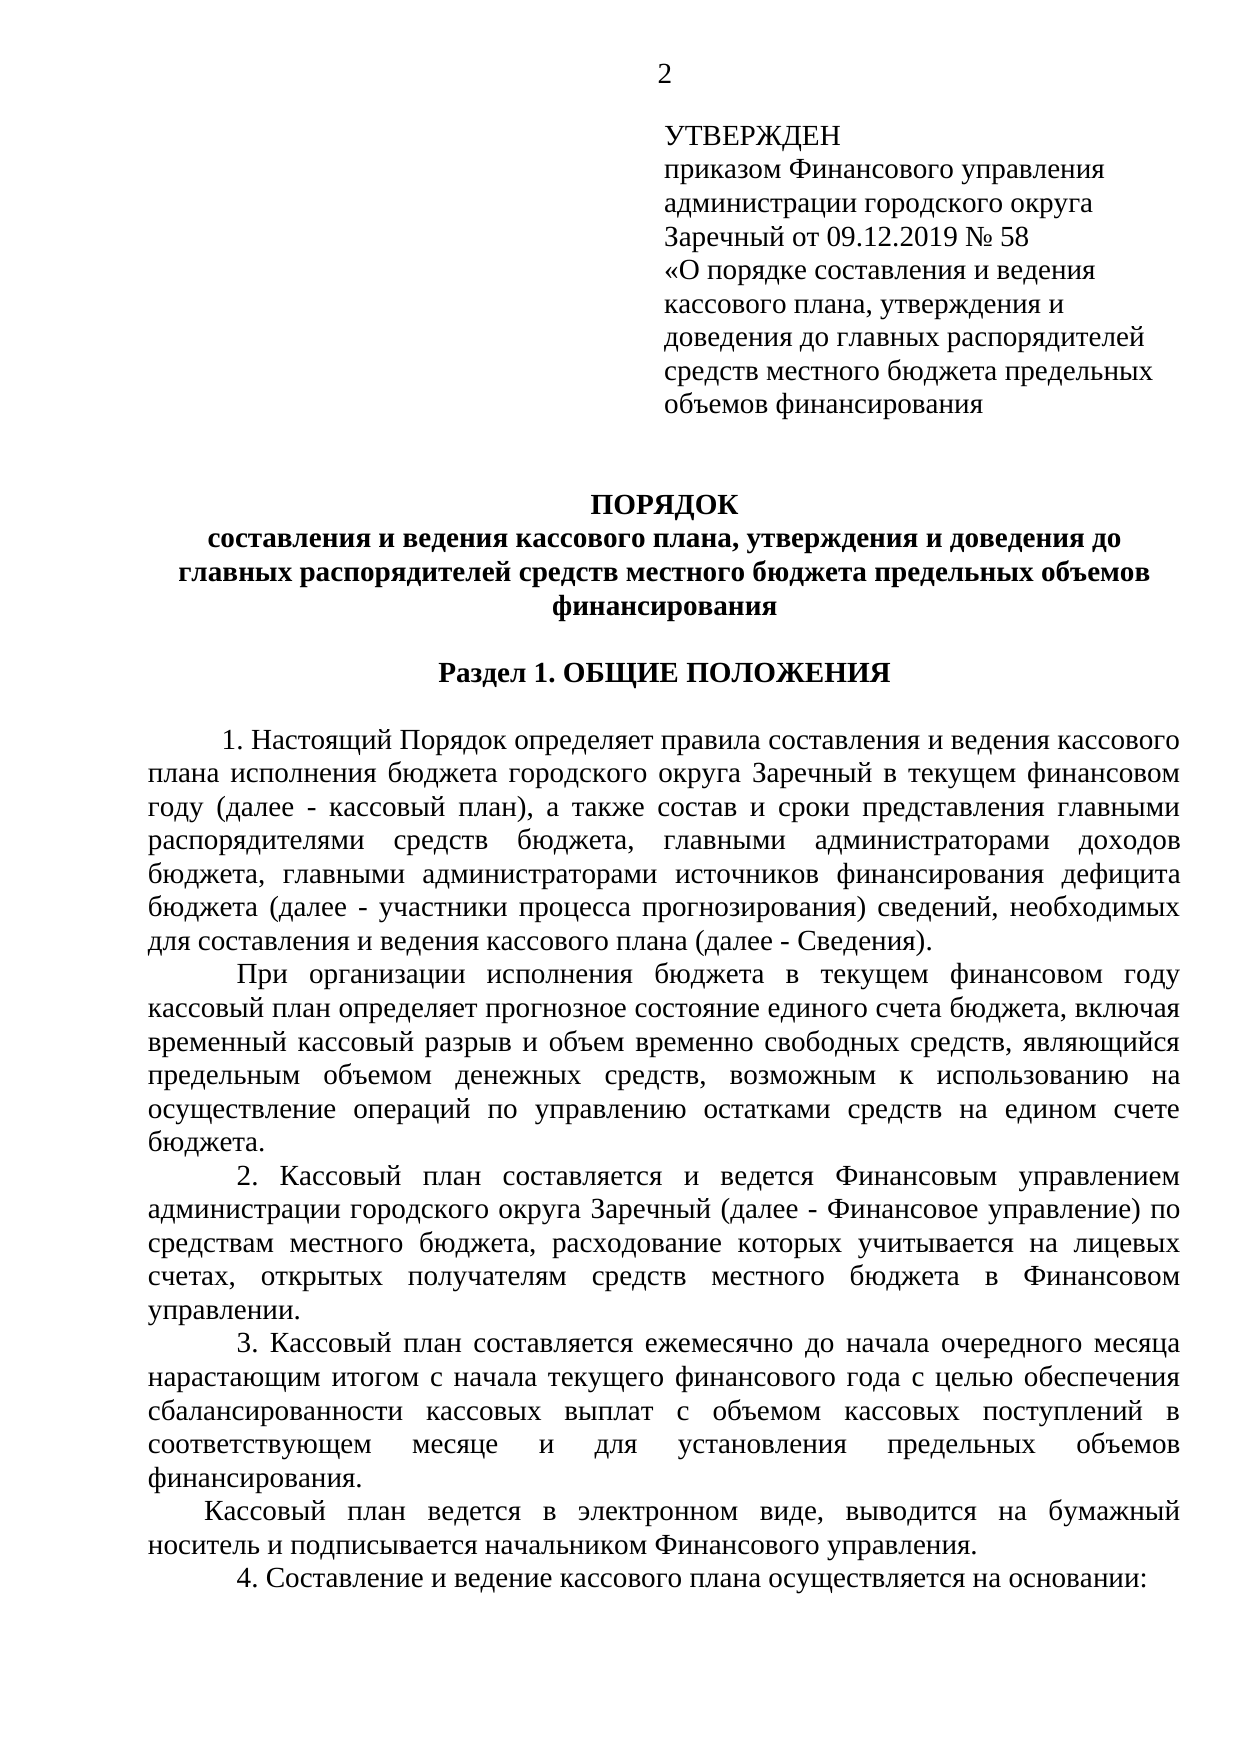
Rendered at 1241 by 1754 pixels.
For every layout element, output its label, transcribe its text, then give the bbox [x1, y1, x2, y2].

title Раздел 1. ОБЩИЕ ПОЛОЖЕНИЯ [148, 655, 1181, 688]
text 3. Кассовый план составляется ежемесячно до начала очередного месяца нарастающим итогом с начала текущего финансового года с целью обеспечения сбалансированности кассовых выплат с объемом кассовых поступлений в соответствующем месяце и для установления предельных объемов финансирования. [148, 1326, 1181, 1493]
title составления и ведения кассового плана, утверждения и доведения до главных распорядителей средств местного бюджета предельных объемов финансирования [148, 521, 1181, 621]
text 4. Составление и ведение кассового плана осуществляется на основании: [148, 1560, 1181, 1594]
text Кассовый план ведется в электронном виде, выводится на бумажный носитель и подписывается начальником Финансового управления. [148, 1493, 1181, 1560]
text 1. Настоящий Порядок определяет правила составления и ведения кассового плана исполнения бюджета городского округа Заречный в текущем финансовом году (далее - кассовый план), а также состав и сроки представления главными распорядителями средств бюджета, главными администраторами доходов бюджета, главными администраторами источников финансирования дефицита бюджета (далее - участники процесса прогнозирования) сведений, необходимых для составления и ведения кассового плана (далее - Сведения). [148, 722, 1181, 957]
text УТВЕРЖДЕН [590, 118, 1181, 152]
text «О порядке составления и ведения кассового плана, утверждения и доведения до главных распорядителей средств местного бюджета предельных объемов финансирования [664, 252, 1181, 420]
text приказом Финансового управления администрации городского округа Заречный от 09.12.2019 № 58 [664, 152, 1181, 252]
list При организации исполнения бюджета в текущем финансовом году кассовый план определяет прогнозное состояние единого счета бюджета, включая временный кассовый разрыв и объем временно свободных средств, являющийся предельным объемом денежных средств, возможным к использованию на осуществление операций по управлению остатками средств на едином счете бюджета. [148, 957, 1181, 1158]
title ПОРЯДОК [148, 487, 1181, 521]
text 2. Кассовый план составляется и ведется Финансовым управлением администрации городского округа Заречный (далее - Финансовое управление) по средствам местного бюджета, расходование которых учитывается на лицевых счетах, открытых получателям средств местного бюджета в Финансовом управлении. [148, 1158, 1181, 1326]
